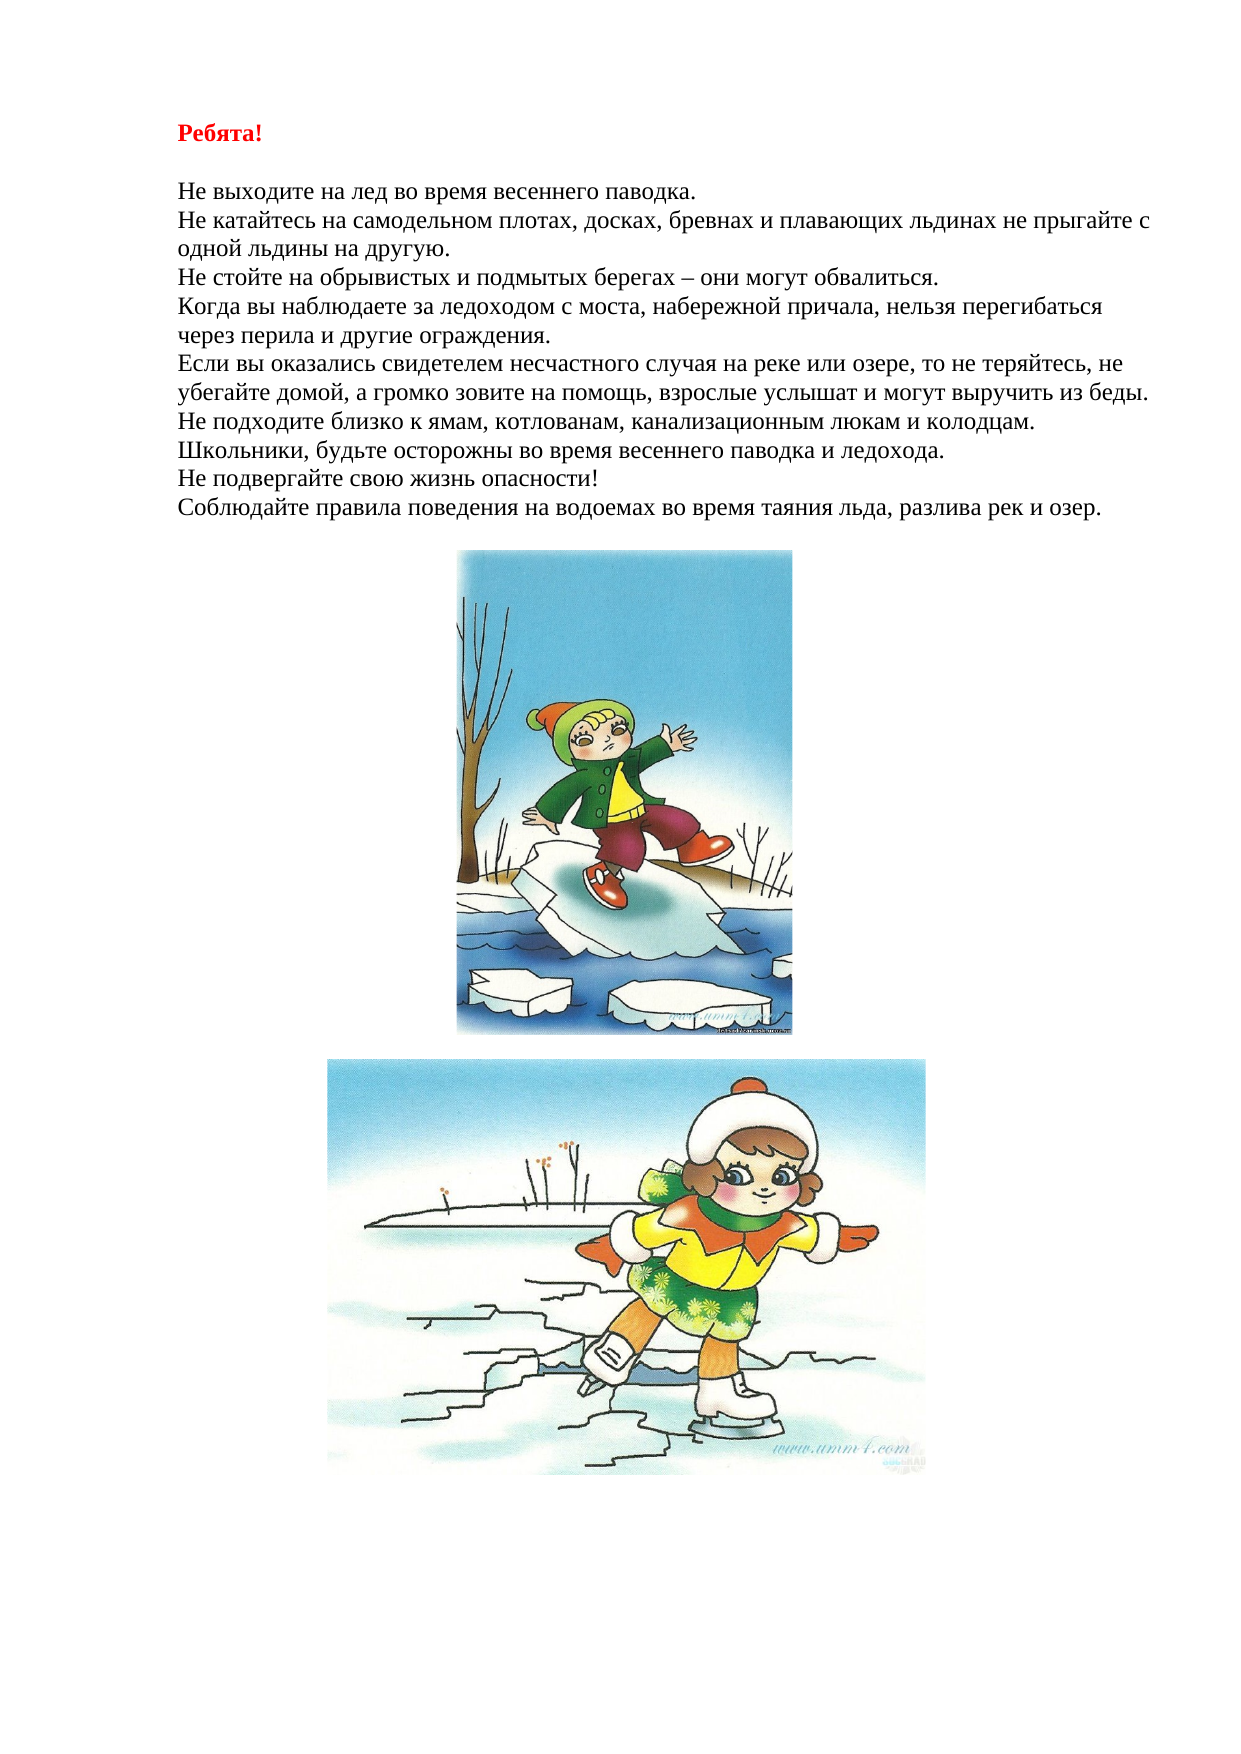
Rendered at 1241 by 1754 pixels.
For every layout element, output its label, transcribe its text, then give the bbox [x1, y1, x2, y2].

text Ребята! [177, 118, 1152, 147]
picture [456, 550, 793, 1035]
text Не выходите на лед во время весеннего паводка. Не катайтесь на самодельном плотах, досках, бревнах и плавающих льдинах не прыгайте с одной льдины на другую. Не стойте на обрывистых и подмытых берегах – они могут обвалиться. Когда вы наблюдаете за ледоходом с моста, набережной причала, нельзя перегибаться через перила и другие ограждения. Если вы оказались свидетелем несчастного случая на реке или озере, то не теряйтесь, не убегайте домой, а громко зовите на помощь, взрослые услышат и могут выручить из беды. Не подходите близко к ямам, котлованам, канализационным люкам и колодцам. Школьники, будьте осторожны во время весеннего паводка и ледохода. Не подвергайте свою жизнь опасности! Соблюдайте правила поведения на водоемах во время таяния льда, разлива рек и озер. [177, 176, 1152, 521]
picture [327, 1059, 926, 1475]
